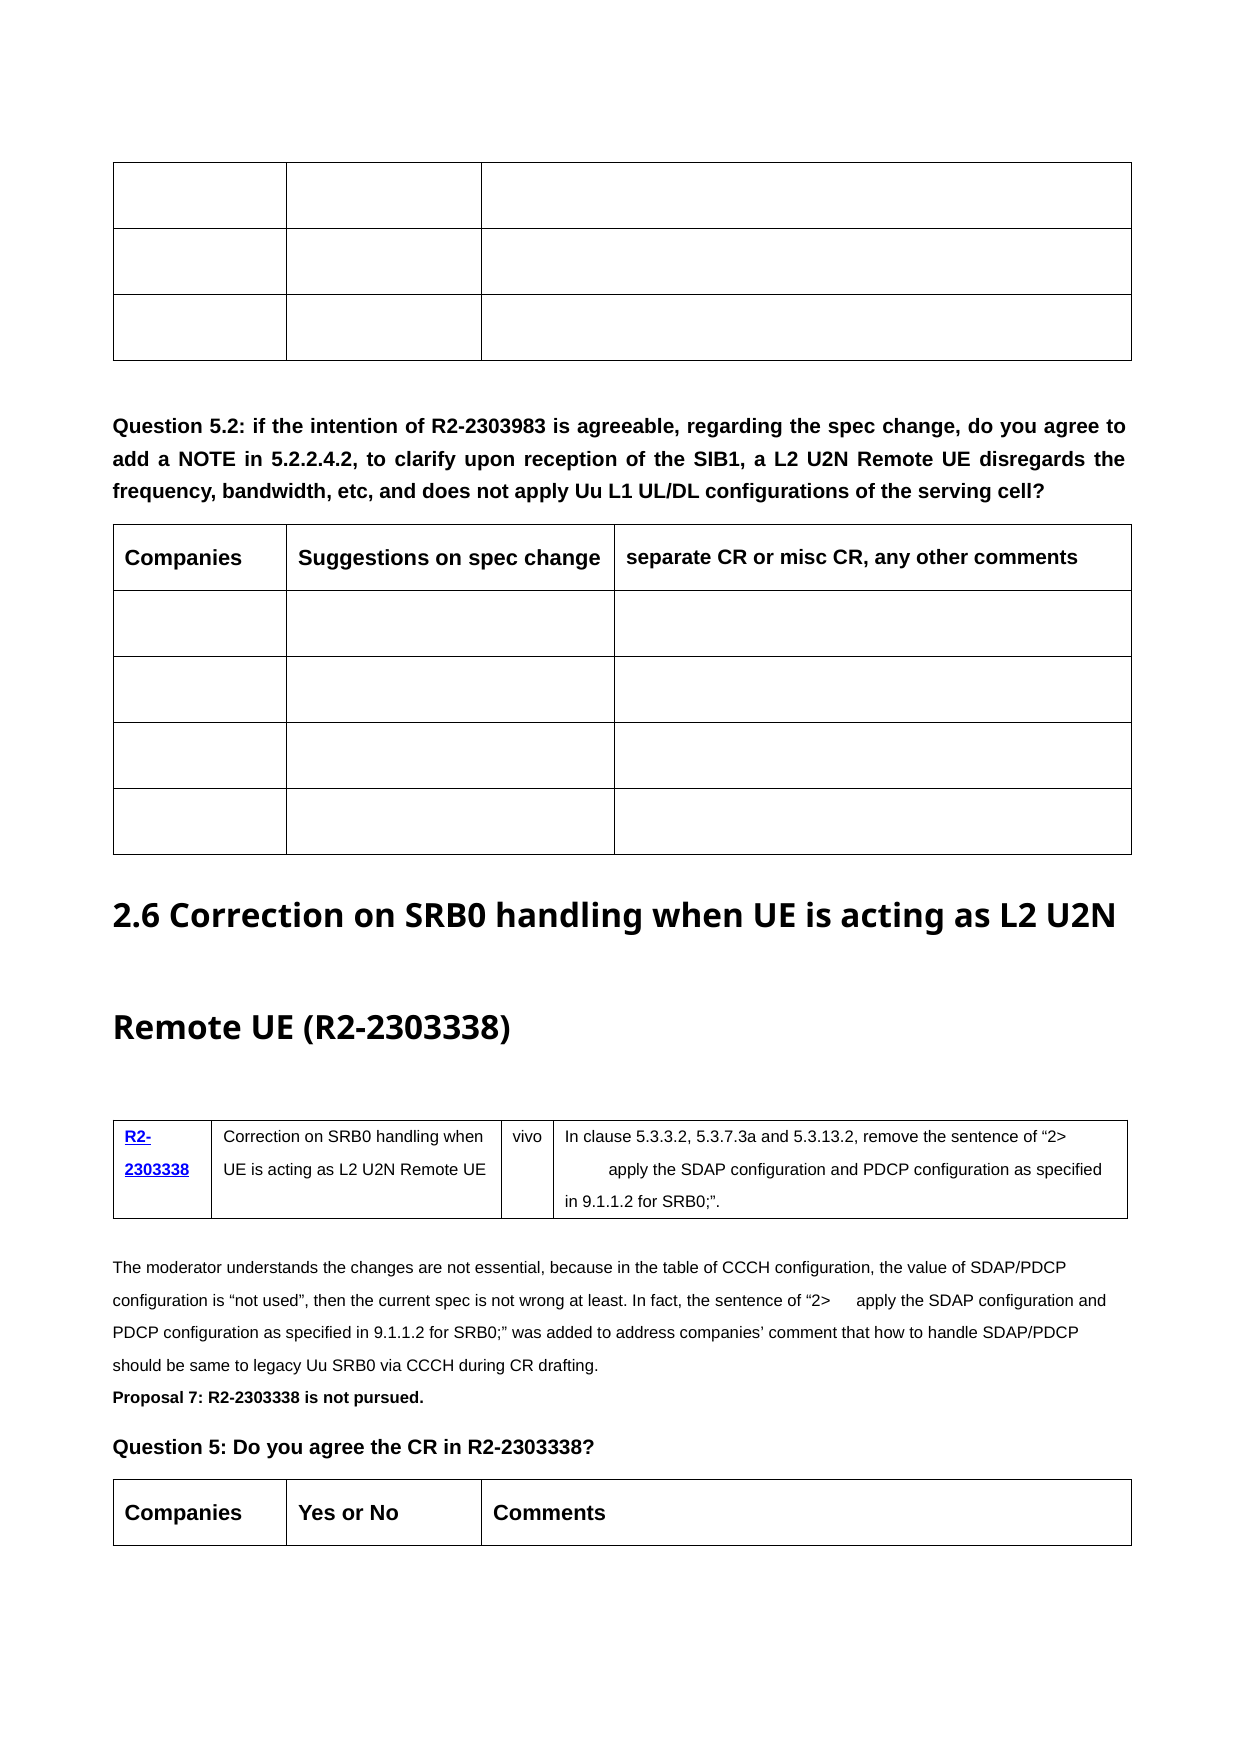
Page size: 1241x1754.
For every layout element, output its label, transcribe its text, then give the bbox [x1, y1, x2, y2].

table_cell [482, 163, 1131, 228]
table_cell [287, 657, 614, 722]
text The moderator understands the changes are not essential, because in the table of CCCH configuration, the value of SDAP/PDCP configuration is “not used”, then the current spec is not wrong at least. In fact, the sentence of “2> apply the SDAP configuration and PDCP configuration as specified in 9.1.1.2 for SRB0;” was added to address companies’ comment that how to handle SDAP/PDCP should be same to legacy Uu SRB0 via CCCH during CR drafting. [112, 1252, 1128, 1382]
table_cell [287, 723, 614, 788]
table_cell [615, 723, 1131, 788]
table_cell [114, 657, 286, 722]
text Question 5: Do you agree the CR in R2-2303338? [112, 1430, 1128, 1463]
table_cell [287, 163, 481, 228]
subtitle 2.6 Correction on SRB0 handling when UE is acting as L2 U2N Remote UE (R2-2303338) [112, 882, 1128, 1059]
table_cell [482, 295, 1131, 360]
table_cell [615, 657, 1131, 722]
table_cell [482, 229, 1131, 294]
text Question 5.2: if the intention of R2-2303983 is agreeable, regarding the spec change, do you agree to add a NOTE in 5.2.2.4.2, to clarify upon reception of the SIB1, a L2 U2N Remote UE disregards the frequency, bandwidth, etc, and does not apply Uu L1 UL/DL configurations of the serving cell? [112, 410, 1128, 507]
table_cell [114, 723, 286, 788]
table_cell [287, 591, 614, 656]
table_cell [287, 295, 481, 360]
table_cell [287, 229, 481, 294]
text Proposal 7: R2-2303338 is not pursued. [112, 1382, 1128, 1414]
table_cell [114, 591, 286, 656]
table_cell [114, 295, 286, 360]
table_header separate CR or misc CR, any other comments [615, 525, 1131, 590]
table_header vivo [502, 1121, 553, 1218]
table_header Companies [114, 1480, 286, 1545]
table_cell [114, 163, 286, 228]
table_header In clause 5.3.3.2, 5.3.7.3a and 5.3.13.2, remove the sentence of “2> apply the SDAP configuration and PDCP configuration as specified in 9.1.1.2 for SRB0;”. [554, 1121, 1127, 1218]
table_cell [287, 789, 614, 854]
table_cell [615, 789, 1131, 854]
table_cell [114, 229, 286, 294]
table_header R2-2303338 [114, 1121, 211, 1218]
table_header Suggestions on spec change [287, 525, 614, 590]
table_header Companies [114, 525, 286, 590]
table_header Yes or No [287, 1480, 481, 1545]
table_cell [114, 789, 286, 854]
table_header Comments [482, 1480, 1131, 1545]
table_header Correction on SRB0 handling when UE is acting as L2 U2N Remote UE [212, 1121, 501, 1218]
table_cell [615, 591, 1131, 656]
